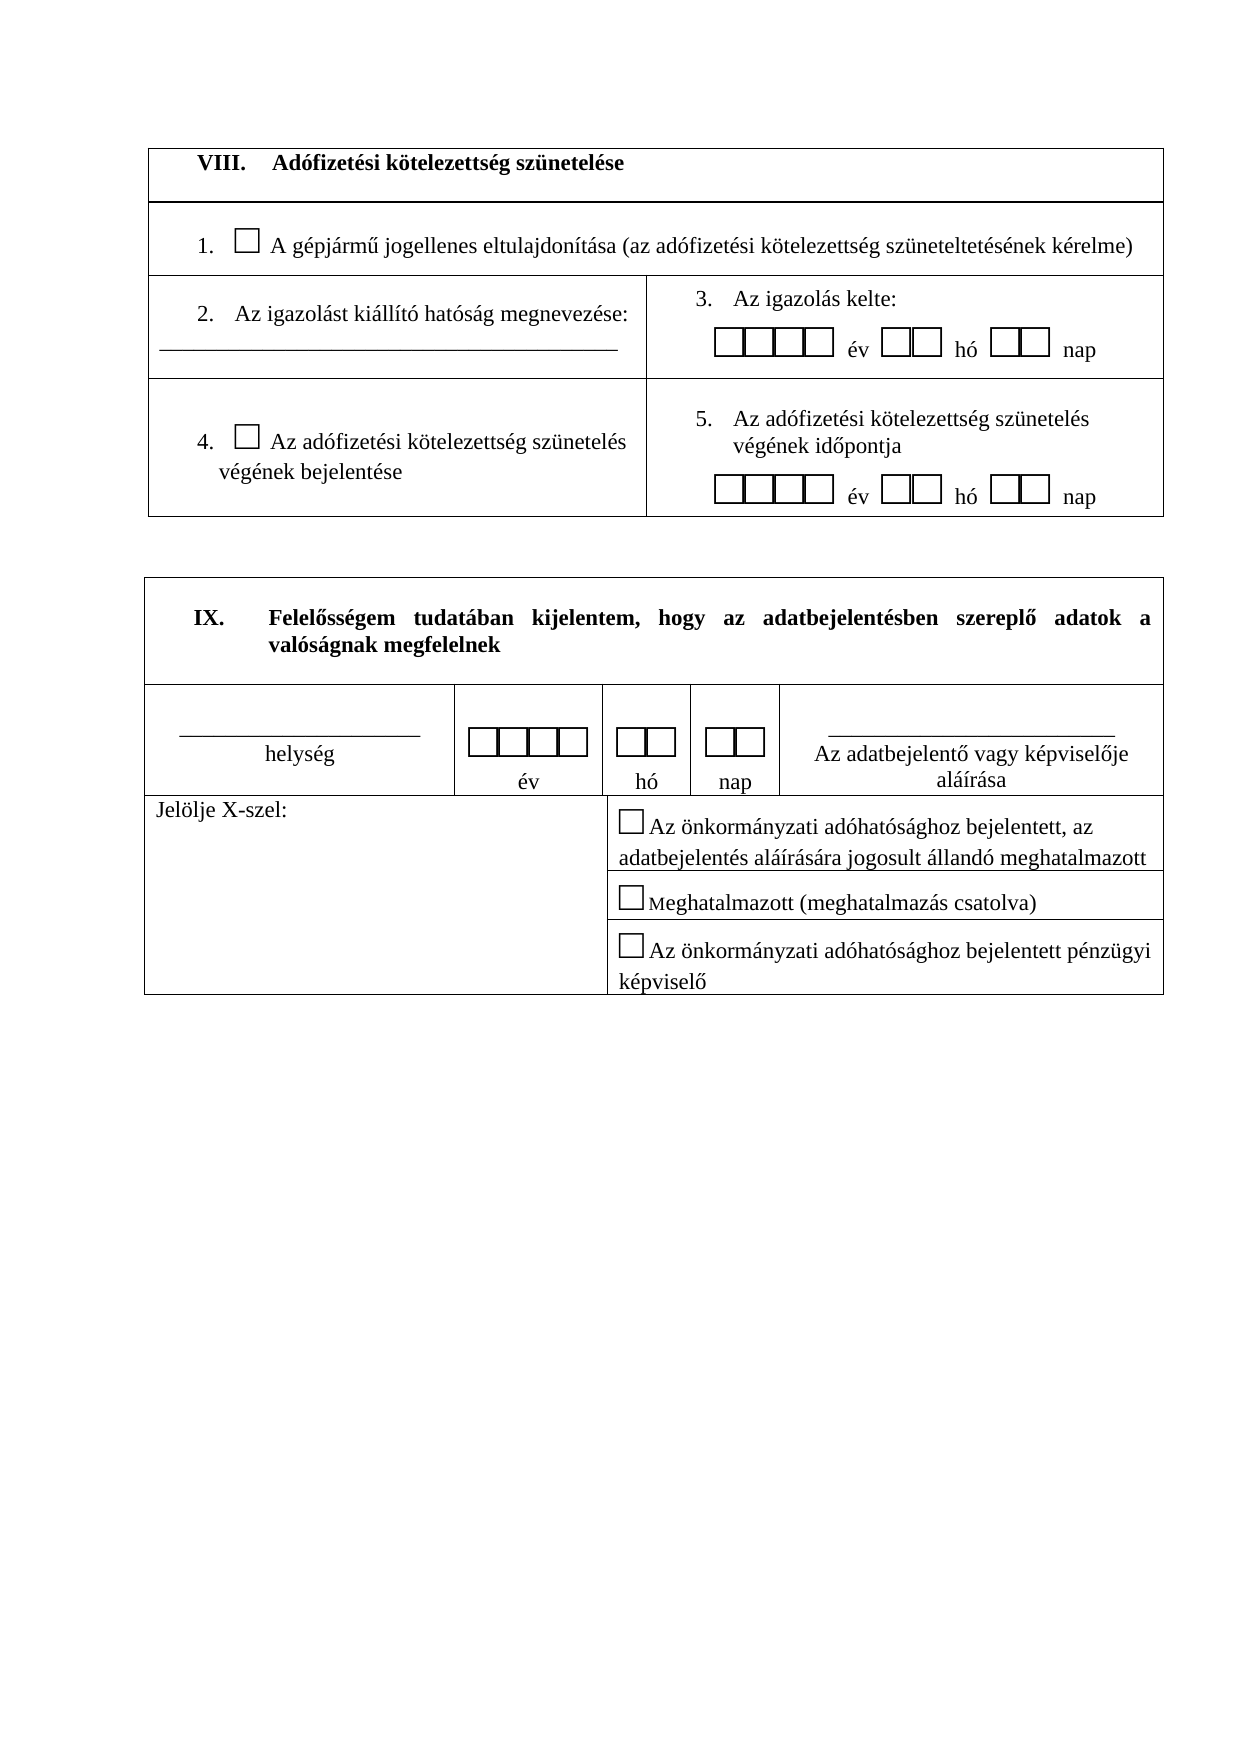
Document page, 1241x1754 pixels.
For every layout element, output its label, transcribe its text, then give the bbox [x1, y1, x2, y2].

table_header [149, 149, 1163, 201]
table_cell □□ nap [691, 685, 779, 795]
table_cell □ Az önkormányzati adóhatósághoz bejelentett pénzügyi képviselő [608, 920, 1163, 994]
table_header Felelősségem tudatában kijelentem, hogy az adatbejelentésben szereplő adatok a valóságnak megfelelnek [145, 578, 1163, 683]
table_cell □□□□ év [455, 685, 602, 795]
table_cell Az adófizetési kötelezettség szünetelés végének időpontja □□□□ év □□ hó □□ nap [647, 379, 1163, 516]
table_cell _____________________ helység [145, 685, 454, 795]
table_cell Az igazolás kelte: □□□□ év □□ hó □□ nap [647, 276, 1163, 378]
table_cell Jelölje X-szel: [145, 796, 607, 994]
table_cell □□ hó [603, 685, 690, 795]
table_cell □ Meghatalmazott (meghatalmazás csatolva) [608, 871, 1163, 919]
table_cell Az igazolást kiállító hatóság megnevezése: ________________________________________ [149, 276, 646, 378]
table_cell □ Az adófizetési kötelezettség szünetelés végének bejelentése [149, 379, 646, 516]
table_cell _________________________ Az adatbejelentő vagy képviselője aláírása [780, 685, 1163, 795]
table_cell □ Az önkormányzati adóhatósághoz bejelentett, az adatbejelentés aláírására jogosult állandó meghatalmazott [608, 796, 1163, 870]
table_cell □ A gépjármű jogellenes eltulajdonítása (az adófizetési kötelezettség szüneteltetésének kérelme) [149, 203, 1163, 274]
